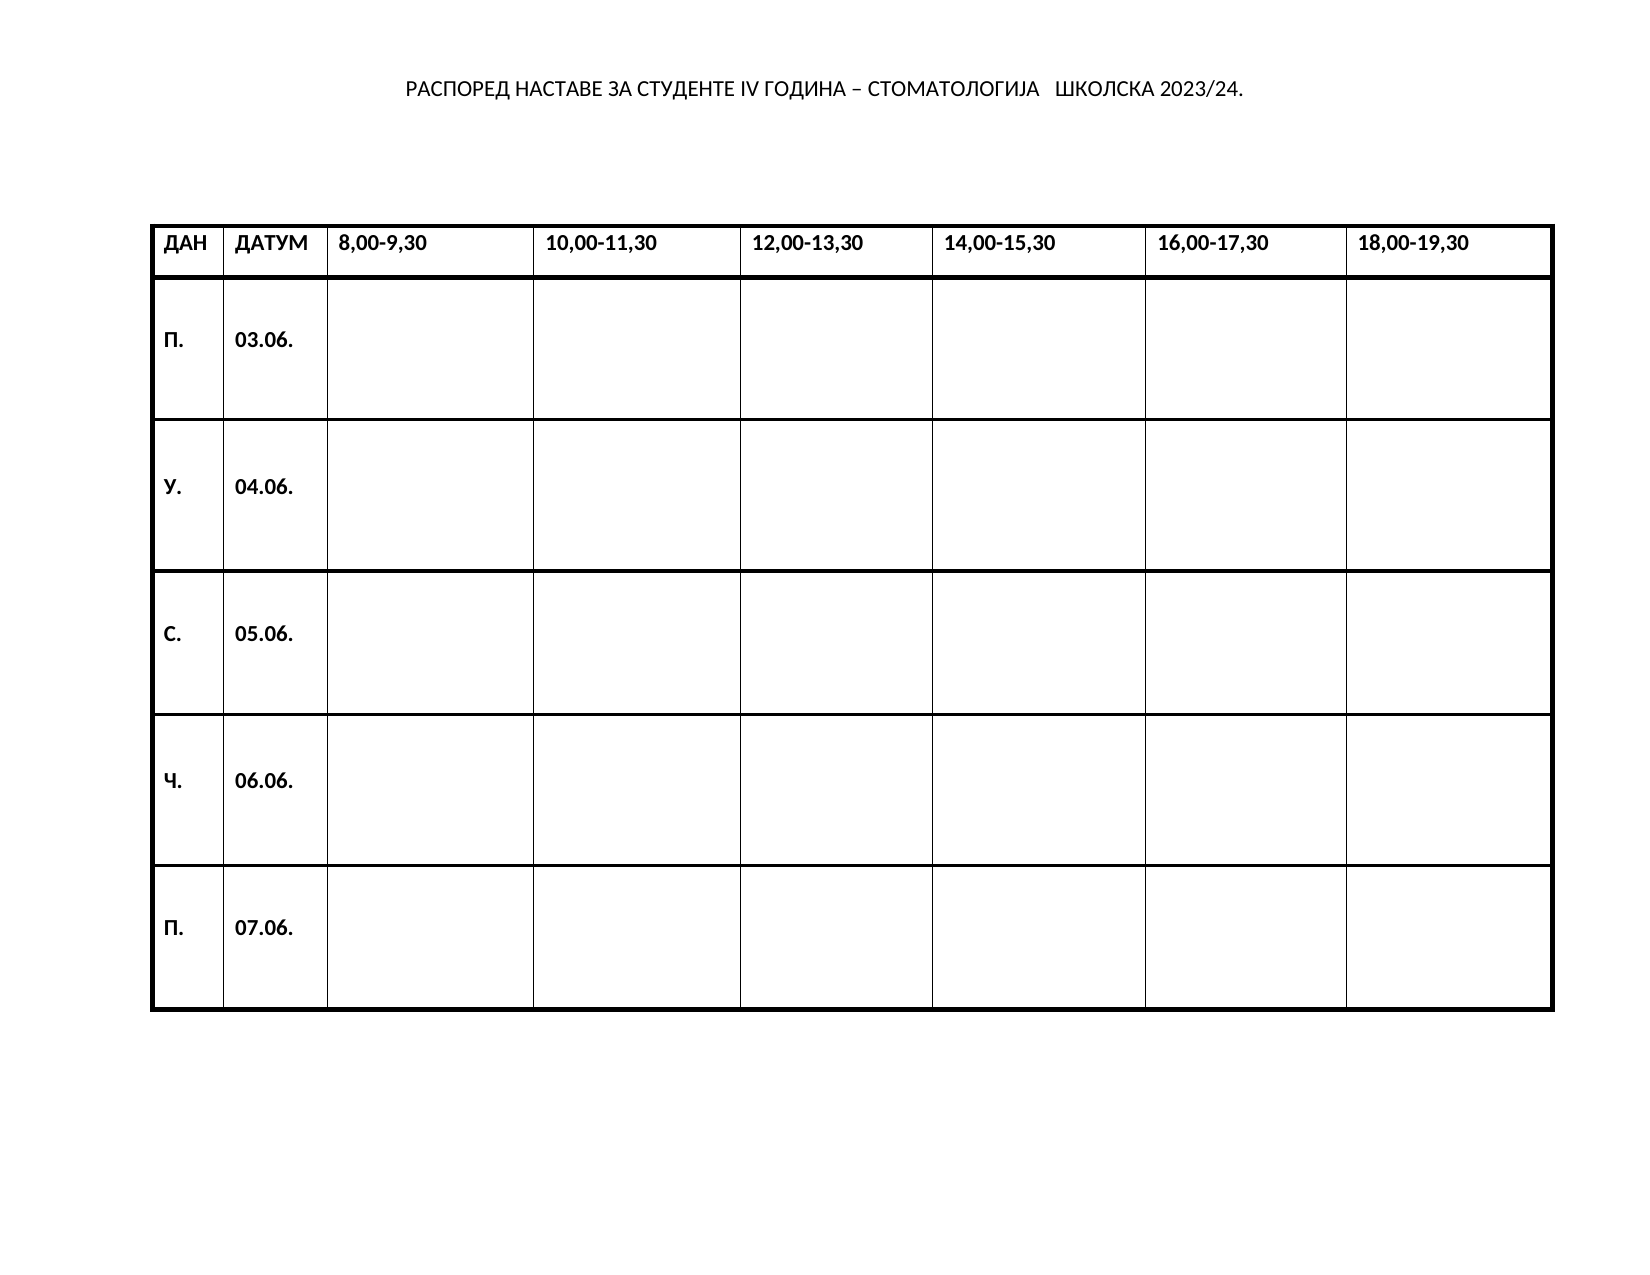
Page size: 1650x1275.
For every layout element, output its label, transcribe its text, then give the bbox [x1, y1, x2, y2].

table_cell [1347, 867, 1550, 1007]
table_header 8,00-9,30 [328, 228, 533, 275]
table_header 18,00-19,30 [1347, 228, 1550, 275]
table_cell [933, 280, 1145, 418]
table_cell [534, 421, 740, 569]
table_cell П. [155, 280, 223, 418]
table_cell [741, 421, 932, 569]
table_cell У. [155, 421, 223, 569]
table_cell С. [155, 573, 223, 712]
table_cell [741, 280, 932, 418]
table_header ДАТУМ [224, 228, 327, 275]
table_cell [1146, 573, 1346, 712]
table_cell 06.06. [224, 716, 327, 864]
table_cell [1347, 716, 1550, 864]
table_header 14,00-15,30 [933, 228, 1145, 275]
table_cell [741, 867, 932, 1007]
table_cell П. [155, 867, 223, 1007]
table_cell [1146, 716, 1346, 864]
table_cell [328, 421, 533, 569]
table_cell [1146, 421, 1346, 569]
table_cell [741, 573, 932, 712]
table_cell [1146, 280, 1346, 418]
table_header 10,00-11,30 [534, 228, 740, 275]
table_header ДАН [155, 228, 223, 275]
table_cell [741, 716, 932, 864]
table_cell [1347, 573, 1550, 712]
table_cell 05.06. [224, 573, 327, 712]
table_cell [328, 867, 533, 1007]
table_cell [1347, 280, 1550, 418]
table_cell [1146, 867, 1346, 1007]
table_cell 03.06. [224, 280, 327, 418]
table_header 12,00-13,30 [741, 228, 932, 275]
table_cell Ч. [155, 716, 223, 864]
table_cell [933, 867, 1145, 1007]
table_cell [534, 867, 740, 1007]
table_cell 07.06. [224, 867, 327, 1007]
table_cell [933, 573, 1145, 712]
table_cell [534, 716, 740, 864]
table_cell [534, 280, 740, 418]
table_cell 04.06. [224, 421, 327, 569]
table_cell [933, 716, 1145, 864]
table_cell [328, 280, 533, 418]
table_cell [534, 573, 740, 712]
table_cell [328, 573, 533, 712]
table_cell [1347, 421, 1550, 569]
table_cell [328, 716, 533, 864]
table_header 16,00-17,30 [1146, 228, 1346, 275]
table_cell [933, 421, 1145, 569]
